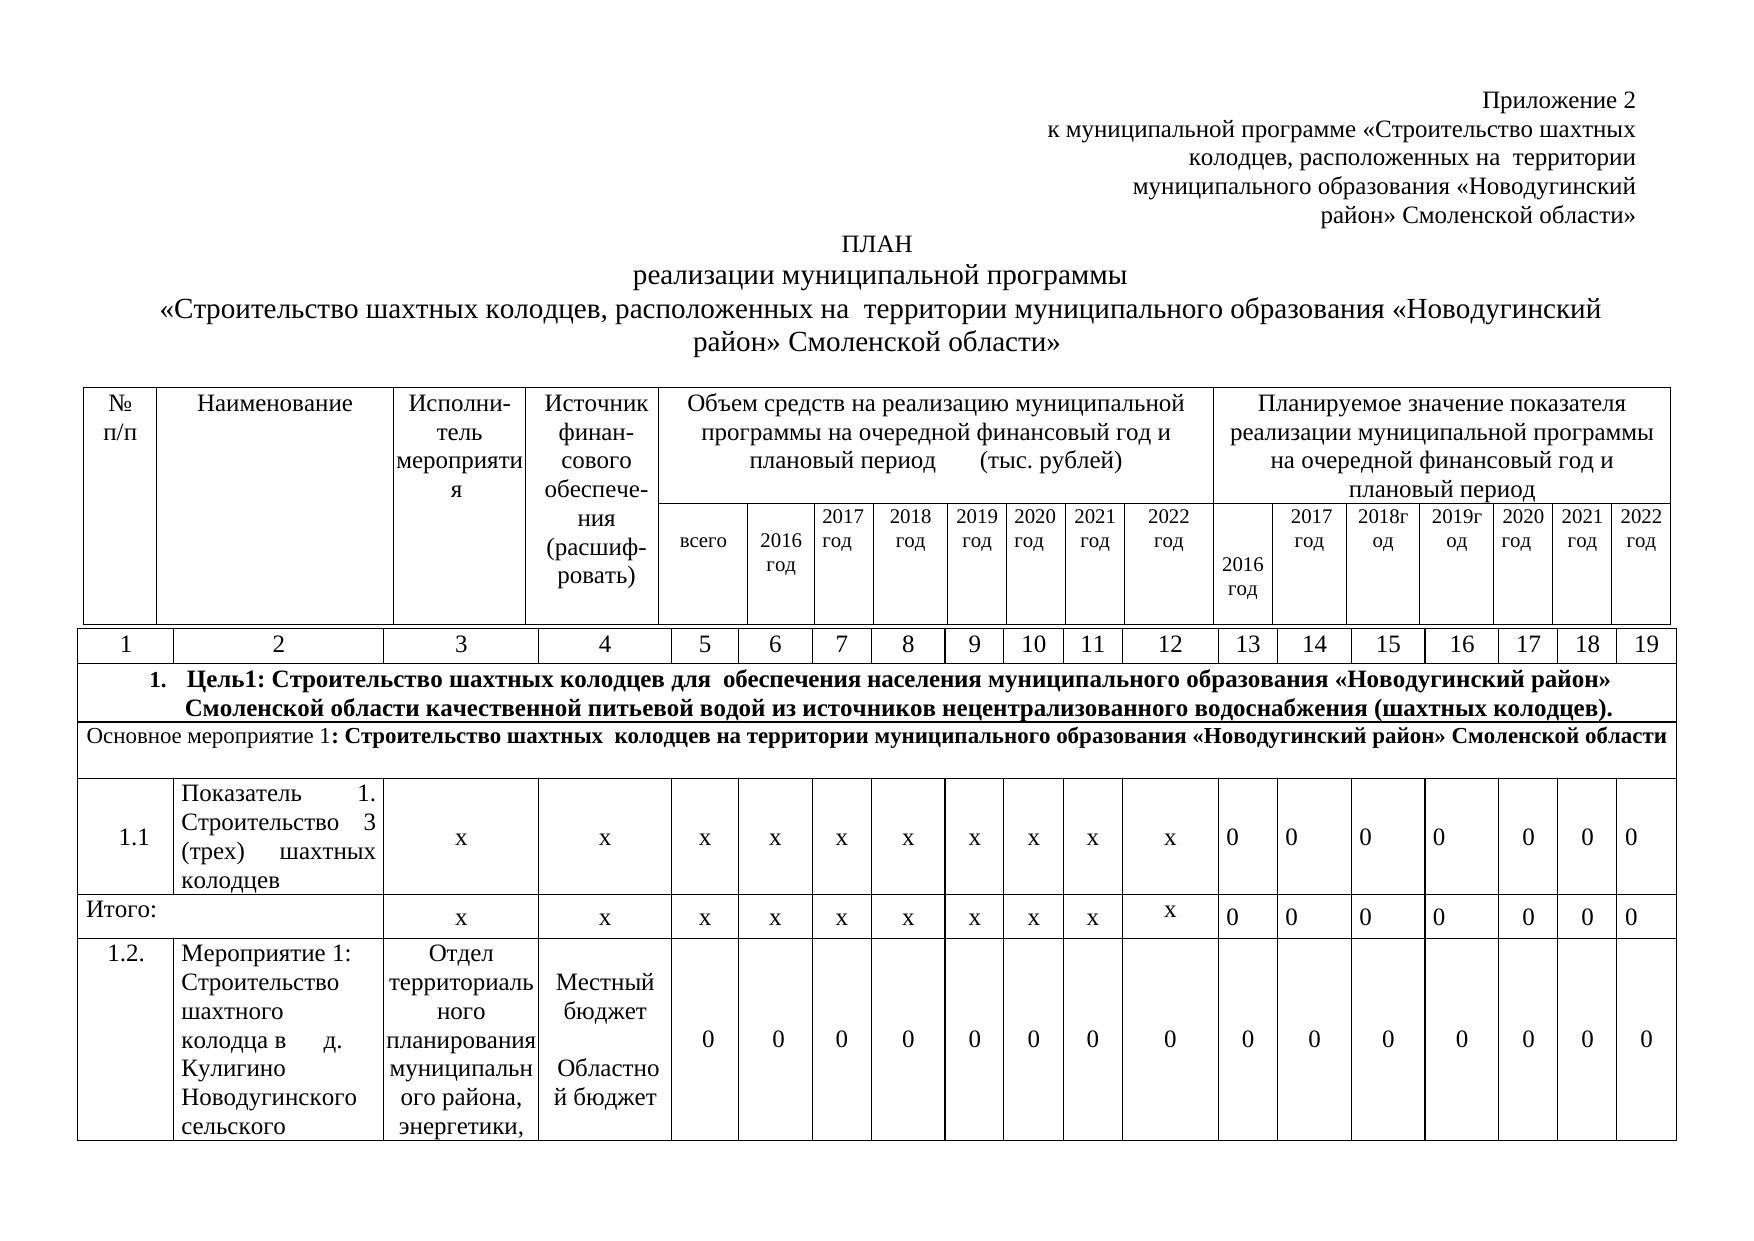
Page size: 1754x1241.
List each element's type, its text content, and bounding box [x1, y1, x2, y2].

table_cell х [384, 895, 538, 937]
table_header 14 [1278, 629, 1351, 663]
table_cell 2020 год [1007, 504, 1065, 624]
table_cell 0 [1617, 779, 1676, 893]
text реализации муниципальной программы [118, 257, 1636, 291]
table_header 5 [672, 629, 738, 663]
table_cell Основное мероприятие 1: Строительство шахтных колодцев на территории муниципального образования «Новодугинский район» Смоленской области [78, 723, 1676, 777]
table_cell 0 [1004, 939, 1063, 1139]
table_header 11 [1064, 629, 1122, 663]
table_header 19 [1617, 629, 1676, 663]
table_cell 2021 год [1066, 504, 1124, 624]
table_header № п/п [84, 388, 156, 624]
table_cell х [1123, 779, 1218, 893]
table_cell 2019год [1420, 504, 1493, 624]
table_cell 0 [1617, 939, 1676, 1139]
table_cell 0 [672, 939, 738, 1139]
text муниципального образования «Новодугинский [118, 171, 1636, 200]
table_cell 0 [1558, 895, 1616, 937]
text к муниципальной программе «Строительство шахтных [118, 114, 1636, 142]
table_cell 2017 год [815, 504, 873, 624]
table_cell 0 [1617, 895, 1676, 937]
table_header 12 [1123, 629, 1218, 663]
table_header 4 [539, 629, 671, 663]
table_cell Мероприятие 1: Строительство шахтного колодца в д. Кулигино Новодугинского сельского поселения [174, 939, 383, 1139]
table_cell Показатель 1. Строительство 3 (трех) шахтных колодцев [174, 779, 383, 893]
table_header Источник финан-сового обеспече-ния (расшиф-ровать) [526, 388, 658, 624]
table_header 2 [174, 629, 383, 663]
table_cell х [813, 779, 871, 893]
table_cell 0 [1352, 779, 1424, 893]
table_cell 0 [946, 939, 1003, 1139]
table_cell х [739, 895, 812, 937]
table_cell 0 [1426, 779, 1498, 893]
table_cell 0 [1219, 895, 1277, 937]
table_cell 0 [1558, 939, 1616, 1139]
table_cell 1.2. [78, 939, 173, 1139]
text ПЛАН [118, 229, 1636, 257]
text район» Смоленской области» [118, 200, 1636, 229]
table_cell 0 [1499, 779, 1557, 893]
table_cell х [384, 779, 538, 893]
table_cell х [539, 895, 671, 937]
table_header 8 [872, 629, 944, 663]
table_cell х [1064, 779, 1122, 893]
table_cell 0 [739, 939, 812, 1139]
table_header Наименование [157, 388, 393, 624]
table_header 10 [1004, 629, 1063, 663]
table_cell 2019 год [948, 504, 1006, 624]
table_header Исполни- тель мероприятия [394, 388, 525, 624]
table_cell 2016 год [748, 504, 814, 624]
table_cell х [1004, 895, 1063, 937]
table_cell х [672, 779, 738, 893]
table_cell всего [659, 504, 747, 624]
table_cell 2018 год [874, 504, 947, 624]
table_header 3 [384, 629, 538, 663]
table_cell 0 [813, 939, 871, 1139]
text Приложение 2 [1446, 85, 1636, 114]
table_cell Отдел территориального планирования муниципального района, энергетики, транспорта и ЖКХ дминистрации муниципального образования «Новодугинский район» Смоленской области [384, 939, 538, 1139]
table_cell 0 [872, 939, 944, 1139]
table_cell х [872, 779, 944, 893]
table_cell 0 [1352, 895, 1424, 937]
table_cell 0 [1219, 939, 1277, 1139]
table_header 17 [1499, 629, 1557, 663]
table_cell х [1123, 895, 1218, 937]
table_cell 2022 год [1612, 504, 1670, 624]
table_cell 2021 год [1553, 504, 1611, 624]
table_cell 2022 год [1125, 504, 1213, 624]
table_header 6 [739, 629, 812, 663]
table_cell х [946, 895, 1003, 937]
table_cell 0 [1278, 939, 1351, 1139]
table_header 1 [78, 629, 173, 663]
table_header 9 [946, 629, 1003, 663]
text колодцев, расположенных на территории [118, 142, 1636, 171]
table_cell х [946, 779, 1003, 893]
table_header Объем средств на реализацию муниципальной программы на очередной финансовый год и плановый период (тыс. рублей) [659, 388, 1213, 503]
table_header 7 [813, 629, 871, 663]
table_cell 0 [1278, 895, 1351, 937]
table_header 16 [1426, 629, 1498, 663]
table_header 15 [1352, 629, 1424, 663]
table_cell 2018год [1347, 504, 1419, 624]
table_cell х [1064, 895, 1122, 937]
table_cell 2017 год [1273, 504, 1346, 624]
table_cell х [813, 895, 871, 937]
table_cell 0 [1426, 895, 1498, 937]
table_cell Итого: [78, 895, 383, 937]
table_header 18 [1558, 629, 1616, 663]
table_cell 0 [1352, 939, 1424, 1139]
table_cell х [539, 779, 671, 893]
table_cell Местный бюджет Областной бюджет [539, 939, 671, 1139]
table_cell 2016 год [1214, 504, 1272, 624]
table_cell 0 [1123, 939, 1218, 1139]
table_header Планируемое значение показателя реализации муниципальной программы на очередной финансовый год и плановый период [1214, 388, 1670, 503]
table_cell 0 [1426, 939, 1498, 1139]
table_cell 0 [1278, 779, 1351, 893]
table_cell 0 [1499, 895, 1557, 937]
table_cell 0 [1499, 939, 1557, 1139]
table_cell 0 [1558, 779, 1616, 893]
table_cell х [672, 895, 738, 937]
text «Строительство шахтных колодцев, расположенных на территории муниципального образования «Новодугинский район» Смоленской области» [118, 291, 1636, 358]
table_cell 1.1 [78, 779, 173, 893]
table_cell х [739, 779, 812, 893]
table_header 13 [1219, 629, 1277, 663]
table_cell Цель1: Строительство шахтных колодцев для обеспечения населения муниципального образования «Новодугинский район» Смоленской области качественной питьевой водой из источников нецентрализованного водоснабжения (шахтных колодцев). [78, 664, 1676, 721]
table_cell х [1004, 779, 1063, 893]
table_cell 2020 год [1494, 504, 1552, 624]
table_cell х [872, 895, 944, 937]
table_cell 0 [1219, 779, 1277, 893]
table_cell 0 [1064, 939, 1122, 1139]
